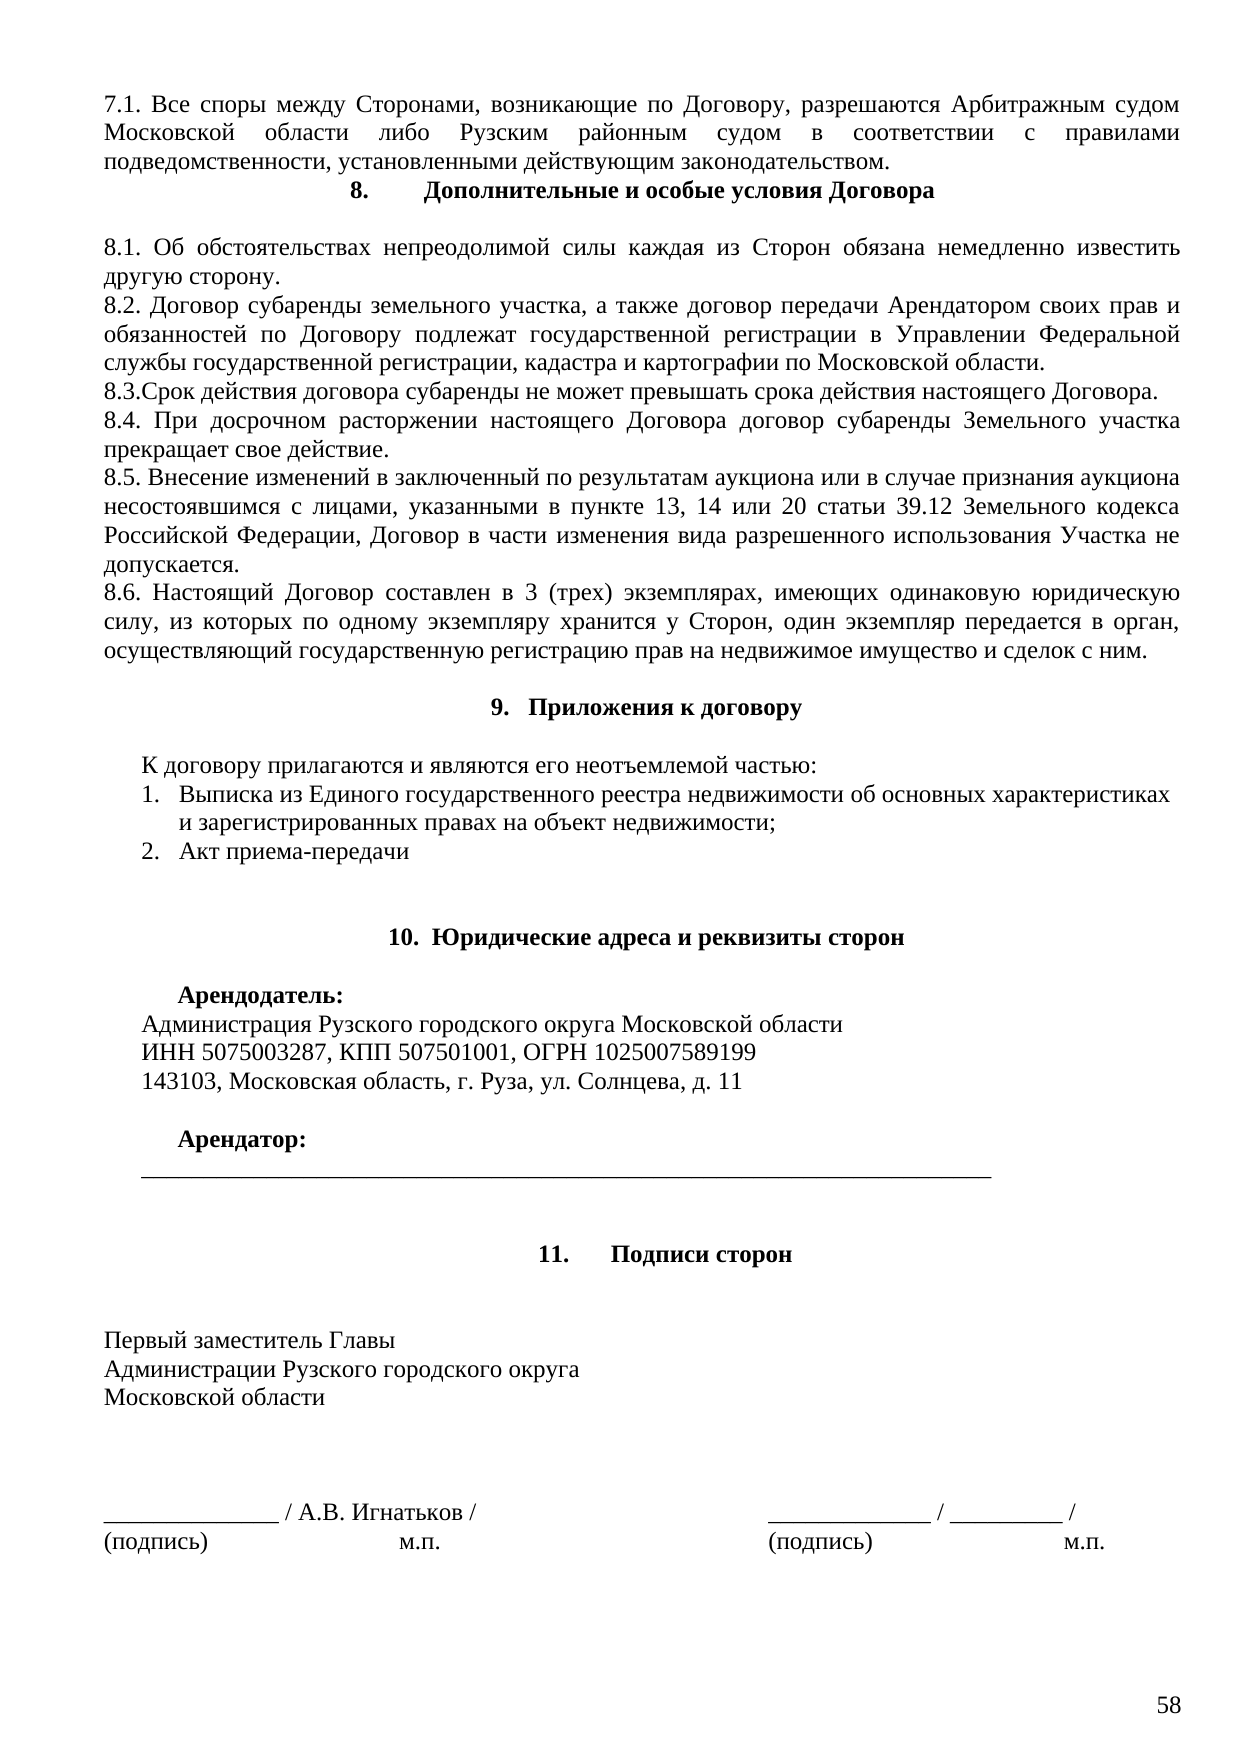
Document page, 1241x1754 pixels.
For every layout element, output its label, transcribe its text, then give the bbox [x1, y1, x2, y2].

text 8.6. Настоящий Договор составлен в 3 (трех) экземплярах, имеющих одинаковую юридическую силу, из которых по одному экземпляру хранится у Сторон, один экземпляр передается в орган, осуществляющий государственную регистрацию прав на недвижимое имущество и сделок с ним. [103, 577, 1181, 664]
text 7.1. Все споры между Сторонами, возникающие по Договору, разрешаются Арбитражным судом Московской области либо Рузским районным судом в соответствии с правилами подведомственности, установленными действующим законодательством. [103, 89, 1181, 175]
list Дополнительные и особые условия Договора [103, 175, 1181, 204]
text Администрация Рузского городского округа Московской области [141, 1009, 1152, 1037]
text Арендодатель: [141, 980, 1152, 1009]
text Арендатор: [141, 1124, 1152, 1152]
text 8.2. Договор субаренды земельного участка, а также договор передачи Арендатором своих прав и обязанностей по Договору подлежат государственной регистрации в Управлении Федеральной службы государственной регистрации, кадастра и картографии по Московской области. [103, 290, 1181, 376]
text (подпись) м.п. (подпись) м.п. [103, 1526, 1181, 1555]
text 8.3.Срок действия договора субаренды не может превышать срока действия настоящего Договора. [103, 376, 1181, 405]
text ИНН 5075003287, КПП 507501001, ОГРН 1025007589199 [141, 1037, 1152, 1066]
text 8.4. При досрочном расторжении настоящего Договора договор субаренды Земельного участка прекращает свое действие. [103, 405, 1181, 462]
text 143103, Московская область, г. Руза, ул. Солнцева, д. 11 [141, 1066, 1152, 1095]
text ______________ / А.В. Игнатьков / _____________ / _________ / [103, 1497, 1181, 1526]
list Акт приема-передачи [141, 836, 1172, 865]
text 8.5. Внесение изменений в заключенный по результатам аукциона или в случае признания аукциона несостоявшимся с лицами, указанными в пункте 13, 14 или 20 статьи 39.12 Земельного кодекса Российской Федерации, Договор в части изменения вида разрешенного использования Участка не допускается. [103, 462, 1181, 577]
text ____________________________________________________________________ [141, 1152, 1152, 1181]
text К договору прилагаются и являются его неотъемлемой частью: [141, 750, 1152, 779]
text Первый заместитель Главы [103, 1325, 1196, 1354]
text 8.1. Об обстоятельствах непреодолимой силы каждая из Сторон обязана немедленно известить другую сторону. [103, 232, 1181, 290]
list Приложения к договору [141, 692, 1152, 721]
list Выписка из Единого государственного реестра недвижимости об основных характеристиках и зарегистрированных правах на объект недвижимости; [141, 779, 1172, 836]
text Московской области [103, 1382, 1181, 1411]
list Юридические адреса и реквизиты сторон [141, 922, 1152, 951]
list Подписи сторон [178, 1239, 1152, 1267]
text Администрации Рузского городского округа [103, 1354, 1196, 1382]
